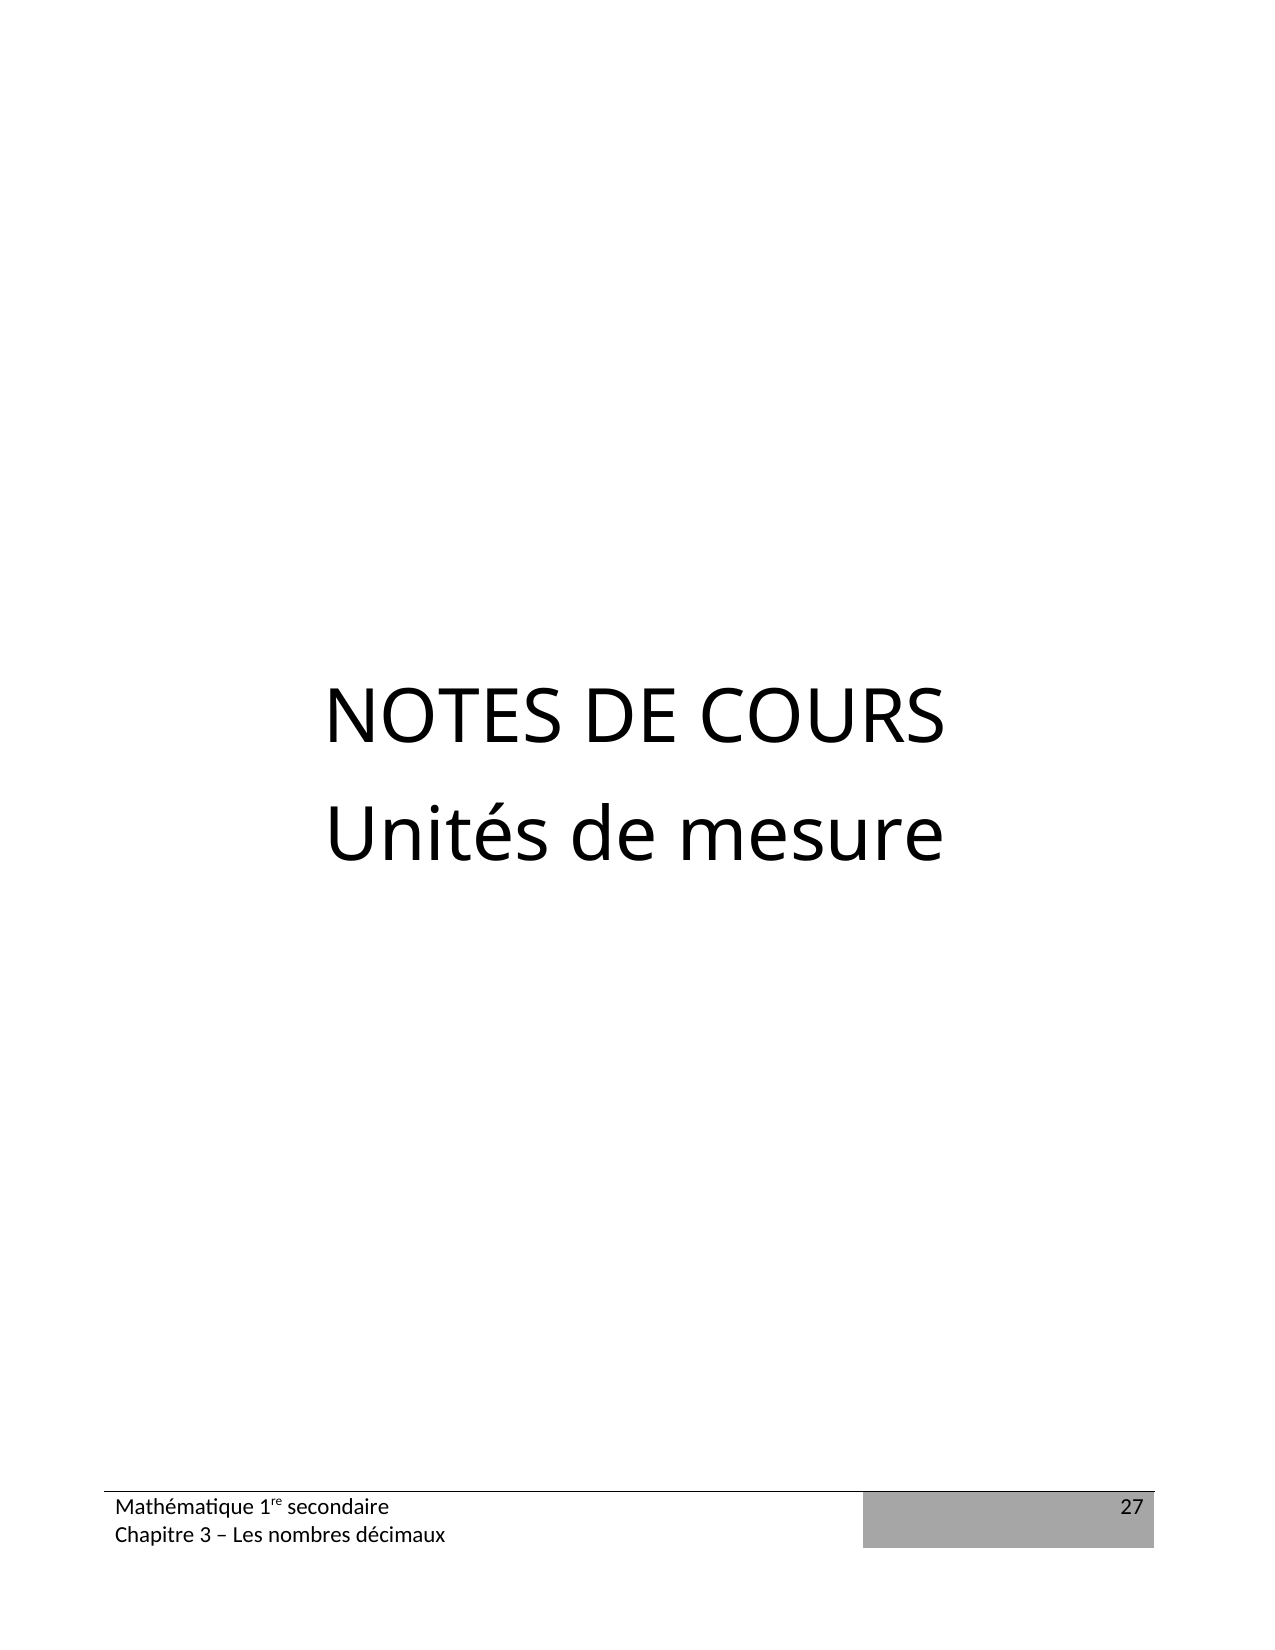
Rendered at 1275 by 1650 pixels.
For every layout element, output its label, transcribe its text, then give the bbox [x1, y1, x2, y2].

text Unités de mesure [103, 780, 1167, 882]
text NOTES DE COURS [103, 662, 1167, 765]
